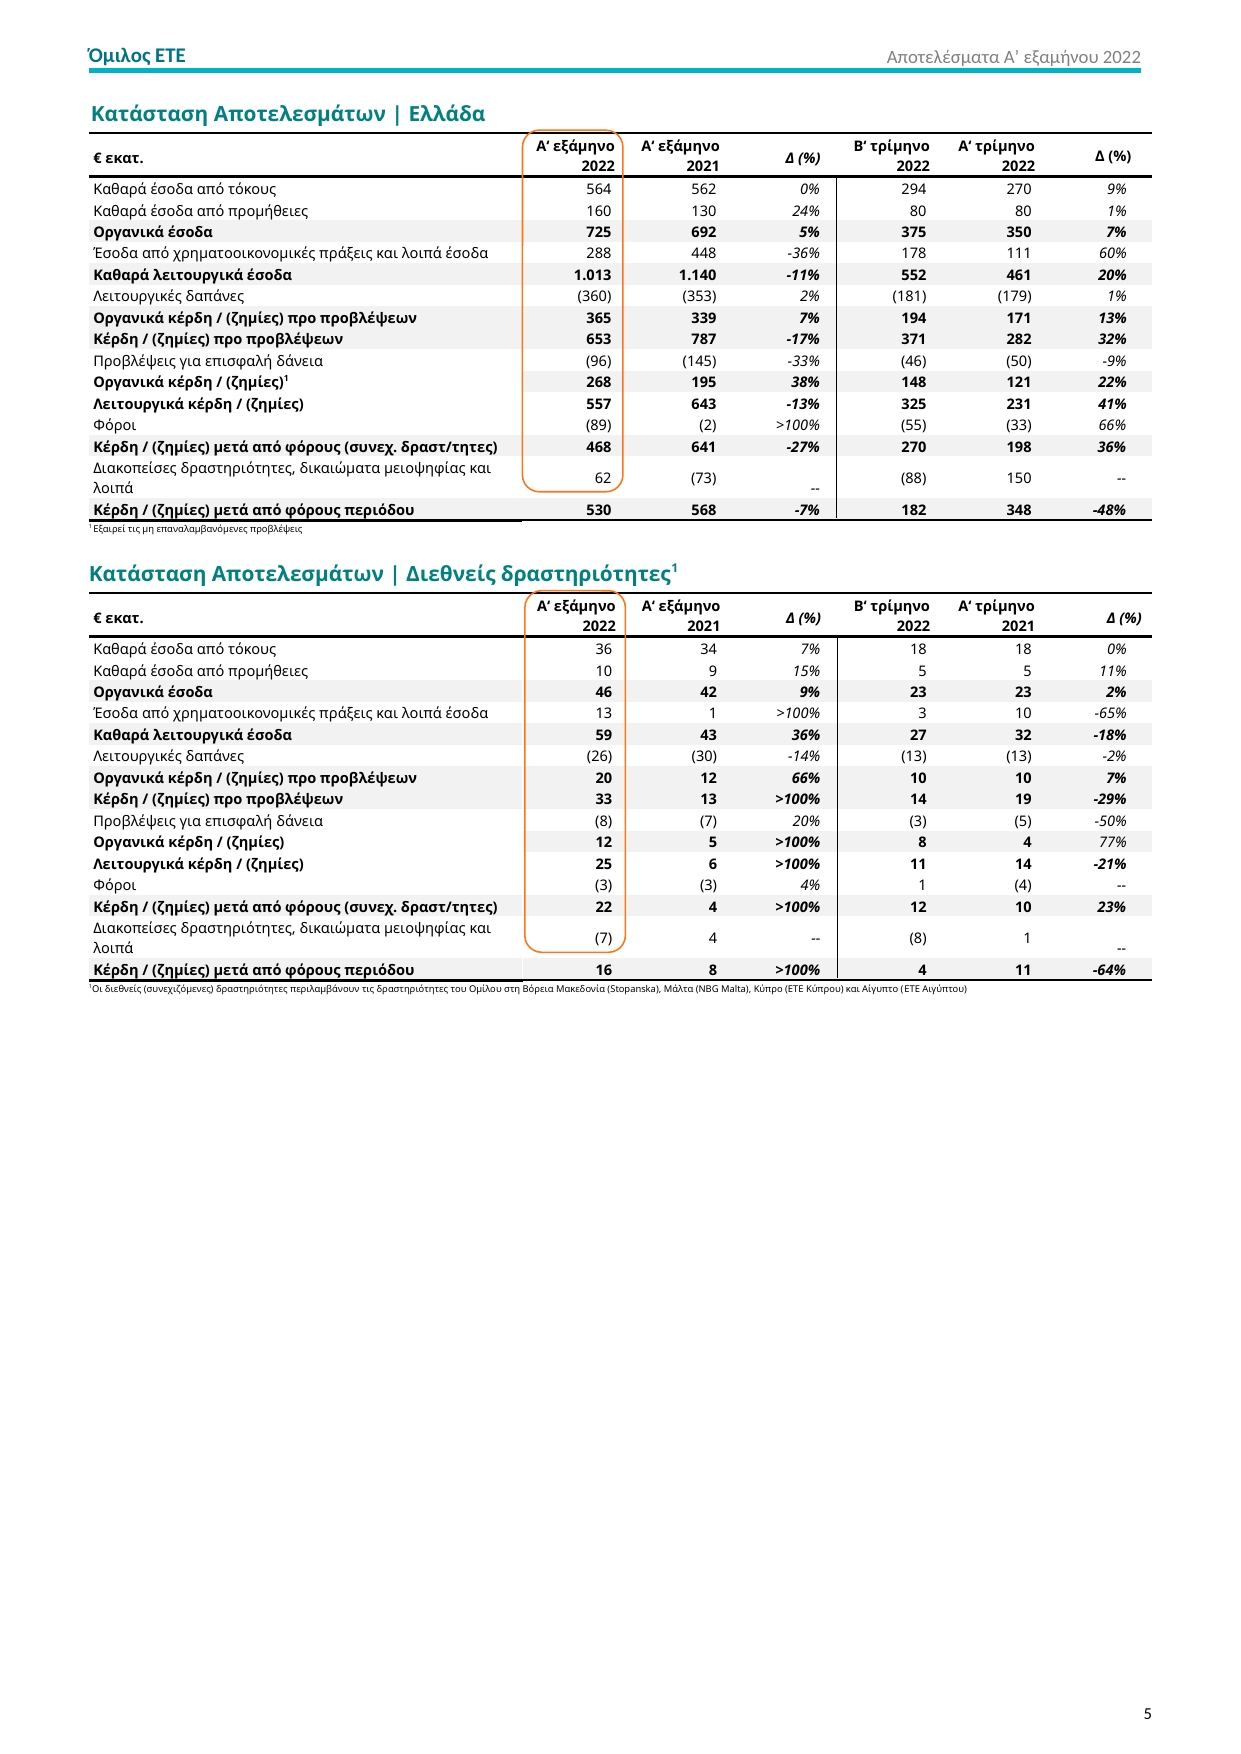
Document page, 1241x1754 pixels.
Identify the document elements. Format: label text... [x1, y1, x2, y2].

table_cell 4 [837, 958, 942, 979]
table_cell 13% [1047, 306, 1152, 328]
table_header Δ (%) [1047, 134, 1152, 175]
table_cell Λειτουργικές δαπάνες [89, 285, 521, 306]
table_cell 350 [942, 220, 1047, 242]
table_cell (5) [942, 809, 1047, 831]
table_cell 1 [942, 916, 1047, 958]
table_cell 4 [627, 895, 732, 916]
table_cell Οργανικά κέρδη / (ζημίες) [89, 831, 522, 852]
table_cell 16 [523, 958, 627, 979]
table_cell Κέρδη / (ζημίες) προ προβλέψεων [89, 328, 521, 349]
table_cell Καθαρά έσοδα από τόκους [89, 178, 521, 199]
table_cell 13 [526, 702, 624, 723]
table_cell 339 [627, 306, 731, 328]
table_cell 348 [942, 498, 1047, 519]
table_cell 5 [942, 659, 1047, 680]
table_cell 32% [1047, 328, 1152, 349]
table_cell -- [1047, 874, 1152, 895]
table_cell 643 [627, 392, 731, 413]
table_cell 150 [942, 456, 1047, 498]
table_cell (7) [523, 916, 627, 958]
table_header Α‘ τρίμηνο 2021 [942, 594, 1047, 635]
table_cell 552 [837, 263, 942, 285]
table_header Δ (%) [732, 594, 837, 635]
table_cell 268 [524, 371, 622, 392]
table_cell 11% [1047, 659, 1152, 680]
table_cell Καθαρά έσοδα από τόκους [89, 638, 522, 659]
table_cell (13) [942, 745, 1047, 766]
table_cell >100% [732, 831, 837, 852]
table_cell 66% [732, 766, 837, 788]
table_cell 20% [1047, 263, 1152, 285]
table_cell 34 [627, 638, 732, 659]
table_cell -11% [731, 263, 836, 285]
table_cell 4 [942, 831, 1047, 852]
table_cell (360) [524, 285, 622, 306]
table_header B‘ τρίμηνο 2022 [837, 594, 942, 635]
table_cell Διακοπείσες δραστηριότητες, δικαιώματα μειοψηφίας και λοιπά [89, 456, 522, 498]
table_cell (88) [837, 456, 942, 498]
table_cell (13) [838, 745, 942, 766]
table_cell Προβλέψεις για επισφαλή δάνεια [89, 809, 522, 831]
table_cell 9% [1047, 178, 1152, 199]
table_cell 24% [731, 199, 836, 220]
table_cell -2% [1047, 745, 1152, 766]
table_cell 46 [526, 680, 624, 702]
table_cell (8) [838, 916, 942, 958]
table_cell (46) [837, 349, 942, 371]
table_cell 130 [627, 199, 731, 220]
table_cell (73) [627, 456, 731, 498]
table_cell 1% [1047, 199, 1152, 220]
table_cell 12 [526, 831, 624, 852]
table_cell 10 [942, 766, 1047, 788]
table_cell 7% [731, 306, 836, 328]
table_cell 9% [732, 680, 837, 702]
table_cell -- [731, 456, 836, 498]
table_cell 20 [526, 766, 624, 788]
table_cell 38% [731, 371, 836, 392]
table_cell 77% [1047, 831, 1152, 852]
table_cell 10 [942, 895, 1047, 916]
table_cell (2) [627, 414, 731, 435]
table_cell 43 [627, 723, 732, 745]
table_cell 36% [1047, 435, 1152, 456]
table_cell 692 [627, 220, 731, 242]
table_cell (30) [627, 745, 732, 766]
table_cell Λειτουργικές δαπάνες [89, 745, 522, 766]
table_cell -- [732, 916, 837, 958]
table_cell >100% [732, 895, 837, 916]
table_cell 365 [524, 306, 622, 328]
table_cell (50) [942, 349, 1047, 371]
table_cell -27% [731, 435, 836, 456]
table_cell 148 [837, 371, 942, 392]
table_cell 448 [627, 242, 731, 263]
table_cell 11 [942, 958, 1047, 979]
table_cell -7% [731, 498, 837, 519]
table_cell 231 [942, 392, 1047, 413]
table_cell (3) [627, 874, 732, 895]
table_cell 59 [526, 723, 624, 745]
table_cell 178 [837, 242, 942, 263]
table_header € εκατ. [89, 594, 522, 635]
table_cell -29% [1047, 788, 1152, 809]
table_cell 32 [942, 723, 1047, 745]
table_cell 14 [838, 788, 942, 809]
table_cell 23 [838, 680, 942, 702]
table_cell -13% [731, 392, 836, 413]
table_cell -50% [1047, 809, 1152, 831]
table_cell 1% [1047, 285, 1152, 306]
table_cell -48% [1047, 498, 1152, 519]
table_cell 270 [942, 178, 1047, 199]
table_cell (8) [526, 809, 623, 831]
table_cell 80 [837, 199, 942, 220]
table_cell 7% [1047, 220, 1152, 242]
table_cell 468 [524, 435, 622, 456]
table_cell 18 [838, 638, 942, 659]
table_cell 4% [732, 874, 837, 895]
table_cell Έσοδα από χρηματοοικονομικές πράξεις και λοιπά έσοδα [89, 702, 522, 723]
table_cell -- [1047, 916, 1152, 958]
table_cell 375 [837, 220, 942, 242]
table_cell 1 [627, 702, 732, 723]
table_cell 22% [1047, 371, 1152, 392]
table_cell 5 [627, 831, 732, 852]
table_header Α‘ εξάμηνο 2022 [526, 594, 624, 635]
table_cell 530 [522, 498, 627, 519]
table_cell Κέρδη / (ζημίες) μετά από φόρους (συνεχ. δραστ/τητες) [89, 435, 521, 456]
table_cell -17% [731, 328, 836, 349]
table_cell Κέρδη / (ζημίες) μετά από φόρους (συνεχ. δραστ/τητες) [89, 895, 522, 916]
table_cell 182 [837, 498, 942, 519]
table_cell >100% [732, 852, 837, 873]
table_cell Φόροι [89, 414, 521, 435]
table_cell 15% [732, 659, 837, 680]
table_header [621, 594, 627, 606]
table_cell 3 [838, 702, 942, 723]
table_header Β‘ τρίμηνο 2022 [837, 134, 942, 175]
table_cell 8 [627, 958, 732, 979]
table_cell (33) [942, 414, 1047, 435]
table_cell 288 [524, 242, 622, 263]
table_cell >100% [731, 414, 836, 435]
table_cell Διακοπείσες δραστηριότητες, δικαιώματα μειοψηφίας και λοιπά [89, 916, 522, 958]
table_cell Οργανικά έσοδα [89, 680, 522, 702]
table_cell Οργανικά κέρδη / (ζημίες) προ προβλέψεων [89, 306, 521, 328]
table_cell 11 [838, 852, 942, 873]
table_cell 557 [524, 392, 622, 413]
table_cell >100% [732, 788, 837, 809]
table_cell (55) [837, 414, 942, 435]
table_cell 12 [627, 766, 732, 788]
table_cell 25 [526, 852, 624, 873]
table_cell 7% [732, 638, 837, 659]
table_cell 1.013 [524, 263, 622, 285]
table_cell (179) [942, 285, 1047, 306]
table_cell -36% [731, 242, 836, 263]
table_cell 6 [627, 852, 732, 873]
table_cell 787 [627, 328, 731, 349]
table_cell (4) [942, 874, 1047, 895]
table_cell 12 [838, 895, 942, 916]
table_cell -9% [1047, 349, 1152, 371]
table_cell 4 [627, 916, 732, 958]
table_cell >100% [732, 958, 837, 979]
table_cell 160 [524, 199, 622, 220]
table_header Α‘ εξάμηνο 2022 [524, 134, 622, 175]
table_cell 5% [731, 220, 836, 242]
table_cell Έσοδα από χρηματοοικονομικές πράξεις και λοιπά έσοδα [89, 242, 521, 263]
table_cell 10 [526, 659, 624, 680]
table_cell 1.140 [627, 263, 731, 285]
table_cell -- [1047, 456, 1152, 498]
table_cell 19 [942, 788, 1047, 809]
table_cell 325 [837, 392, 942, 413]
table_cell Φόροι [89, 874, 522, 895]
table_cell 562 [627, 178, 731, 199]
table_cell 198 [942, 435, 1047, 456]
table_cell -64% [1047, 958, 1152, 979]
table_cell (181) [837, 285, 942, 306]
table_cell 564 [524, 178, 622, 199]
table_cell 7% [1047, 766, 1152, 788]
table_cell Καθαρά έσοδα από προμήθειες [89, 659, 522, 680]
table_cell (26) [526, 745, 624, 766]
table_cell -21% [1047, 852, 1152, 873]
table_cell Κέρδη / (ζημίες) μετά από φόρους περιόδου [89, 498, 522, 519]
table_cell Κέρδη / (ζημίες) μετά από φόρους περιόδου [89, 958, 522, 979]
table_cell 294 [837, 178, 942, 199]
table_cell 194 [837, 306, 942, 328]
table_cell 0% [731, 178, 836, 199]
table_cell 62 [522, 456, 627, 498]
table_cell (89) [524, 414, 622, 435]
table_cell 14 [942, 852, 1047, 873]
table_cell 2% [731, 285, 836, 306]
table_header Α‘ τρίμηνο 2022 [942, 134, 1047, 175]
text 1 Εξαιρεί τις μη επαναλαμβανόμενες προβλέψεις [89, 522, 1152, 535]
table_cell 568 [627, 498, 731, 519]
table_cell 653 [524, 328, 622, 349]
table_header Δ (%) [731, 134, 837, 175]
table_cell 1 [838, 874, 942, 895]
table_cell -18% [1047, 723, 1152, 745]
table_header Α‘ εξάμηνο 2021 [627, 594, 732, 635]
table_cell 725 [524, 220, 622, 242]
table_cell 18 [942, 638, 1047, 659]
table_cell 171 [942, 306, 1047, 328]
table_cell Καθαρά έσοδα από προμήθειες [89, 199, 521, 220]
table_cell 23% [1047, 895, 1152, 916]
table_cell 42 [627, 680, 732, 702]
table_cell 60% [1047, 242, 1152, 263]
table_cell (7) [627, 809, 732, 831]
table_cell 13 [627, 788, 732, 809]
table_cell (353) [627, 285, 731, 306]
table_cell 27 [838, 723, 942, 745]
table_cell (145) [627, 349, 731, 371]
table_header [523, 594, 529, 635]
table_header Α‘ εξάμηνο 2021 [627, 134, 731, 175]
table_cell Λειτουργικά κέρδη / (ζημίες) [89, 392, 521, 413]
text 1Οι διεθνείς (συνεχιζόμενες) δραστηριότητες περιλαμβάνουν τις δραστηριότητες του Ομίλου στη Βόρεια Μακεδονία (Stopanska), Μάλτα (NBG Malta), Κύπρο (ΕΤΕ Κύπρου) και Αίγυπτο (ETE Αιγύπτου) [89, 982, 1152, 995]
table_cell Καθαρά λειτουργικά έσοδα [89, 723, 522, 745]
table_cell (96) [524, 349, 622, 371]
table_cell -14% [732, 745, 837, 766]
table_cell 10 [838, 766, 942, 788]
table_cell -65% [1047, 702, 1152, 723]
table_cell 641 [627, 435, 731, 456]
table_cell 461 [942, 263, 1047, 285]
table_cell 282 [942, 328, 1047, 349]
table_cell 36 [526, 638, 624, 659]
table_cell 20% [732, 809, 837, 831]
table_cell 111 [942, 242, 1047, 263]
table_cell >100% [732, 702, 837, 723]
table_cell (3) [838, 809, 942, 831]
table_cell 8 [838, 831, 942, 852]
table_cell 270 [837, 435, 942, 456]
table_cell 121 [942, 371, 1047, 392]
table_header € εκατ. [89, 134, 522, 175]
table_cell 371 [837, 328, 942, 349]
table_cell 195 [627, 371, 731, 392]
table_cell Οργανικά κέρδη / (ζημίες)1 [89, 371, 521, 392]
table_cell 23 [942, 680, 1047, 702]
table_header Δ (%) [1047, 594, 1152, 635]
table_cell 80 [942, 199, 1047, 220]
table_cell Κέρδη / (ζημίες) προ προβλέψεων [89, 788, 522, 809]
table_cell 5 [838, 659, 942, 680]
table_cell Καθαρά λειτουργικά έσοδα [89, 263, 521, 285]
table_cell 33 [526, 788, 624, 809]
table_cell -33% [731, 349, 836, 371]
table_cell 2% [1047, 680, 1152, 702]
table_cell 9 [627, 659, 732, 680]
table_cell 10 [942, 702, 1047, 723]
table_cell 36% [732, 723, 837, 745]
table_cell Οργανικά έσοδα [89, 220, 521, 242]
table_cell 41% [1047, 392, 1152, 413]
table_cell 66% [1047, 414, 1152, 435]
table_cell Οργανικά κέρδη / (ζημίες) προ προβλέψεων [89, 766, 522, 788]
table_cell Λειτουργικά κέρδη / (ζημίες) [89, 852, 522, 873]
table_cell 0% [1047, 638, 1152, 659]
table_cell (3) [526, 874, 624, 895]
table_cell Προβλέψεις για επισφαλή δάνεια [89, 349, 521, 371]
table_cell 22 [526, 895, 624, 916]
